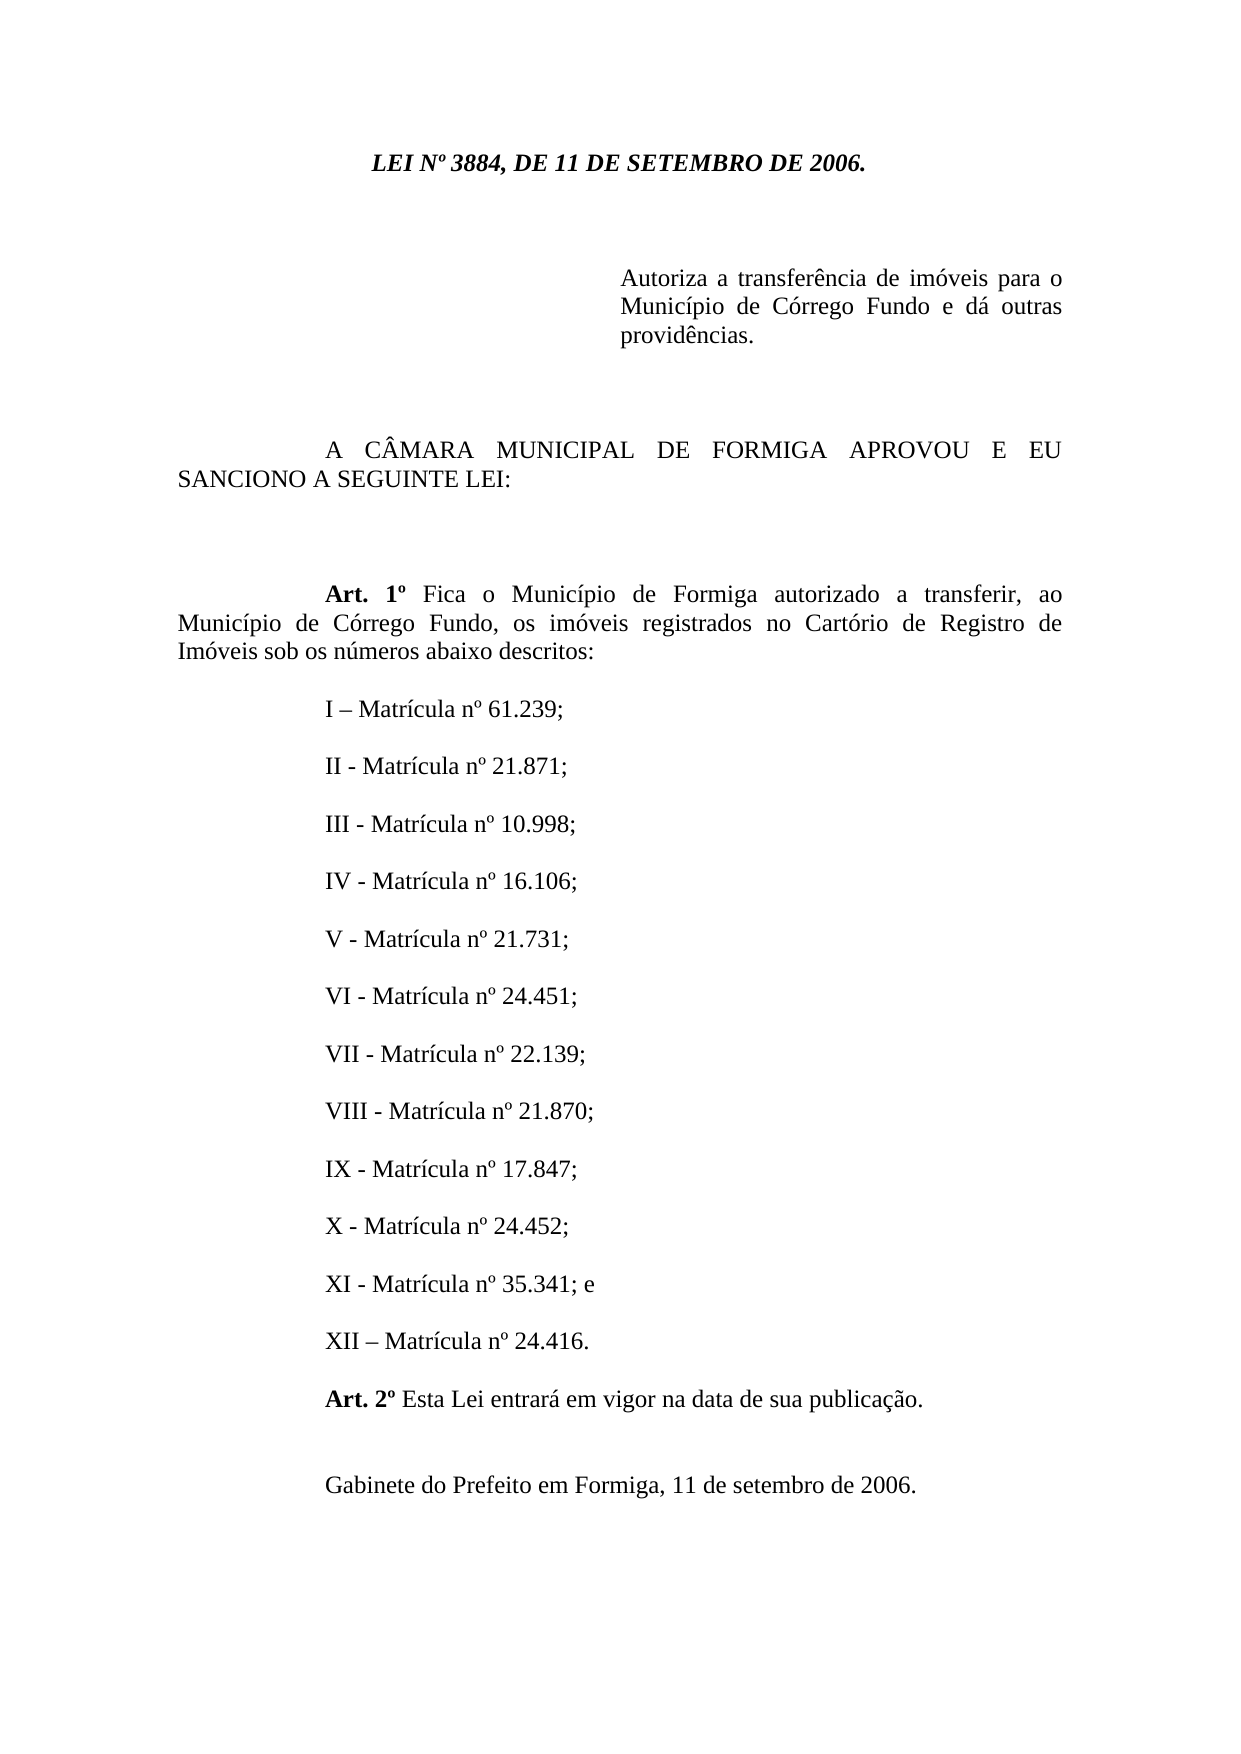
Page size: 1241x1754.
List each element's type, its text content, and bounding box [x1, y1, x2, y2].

text Art. 1º Fica o Município de Formiga autorizado a transferir, ao Município de Córrego Fundo, os imóveis registrados no Cartório de Registro de Imóveis sob os números abaixo descritos: [177, 579, 1063, 665]
text Gabinete do Prefeito em Formiga, 11 de setembro de 2006. [177, 1470, 1063, 1499]
text V - Matrícula nº 21.731; [177, 924, 1063, 953]
text I – Matrícula nº 61.239; [177, 694, 1063, 723]
text Autoriza a transferência de imóveis para o Município de Córrego Fundo e dá outras providências. [620, 263, 1063, 349]
text XI - Matrícula nº 35.341; e [177, 1269, 1063, 1298]
text VII - Matrícula nº 22.139; [177, 1039, 1063, 1068]
text VIII - Matrícula nº 21.870; [177, 1096, 1063, 1125]
text X - Matrícula nº 24.452; [177, 1211, 1063, 1240]
text II - Matrícula nº 21.871; [177, 751, 1063, 780]
text XII – Matrícula nº 24.416. [177, 1326, 1063, 1355]
text III - Matrícula nº 10.998; [177, 809, 1063, 838]
text LEI Nº 3884, DE 11 DE SETEMBRO DE 2006. [177, 148, 1063, 176]
text Art. 2º Esta Lei entrará em vigor na data de sua publicação. [177, 1384, 1063, 1413]
text A CÂMARA MUNICIPAL DE FORMIGA APROVOU E EU SANCIONO A SEGUINTE LEI: [177, 435, 1063, 493]
text VI - Matrícula nº 24.451; [177, 981, 1063, 1010]
text IX - Matrícula nº 17.847; [177, 1154, 1063, 1183]
text IV - Matrícula nº 16.106; [177, 866, 1063, 895]
